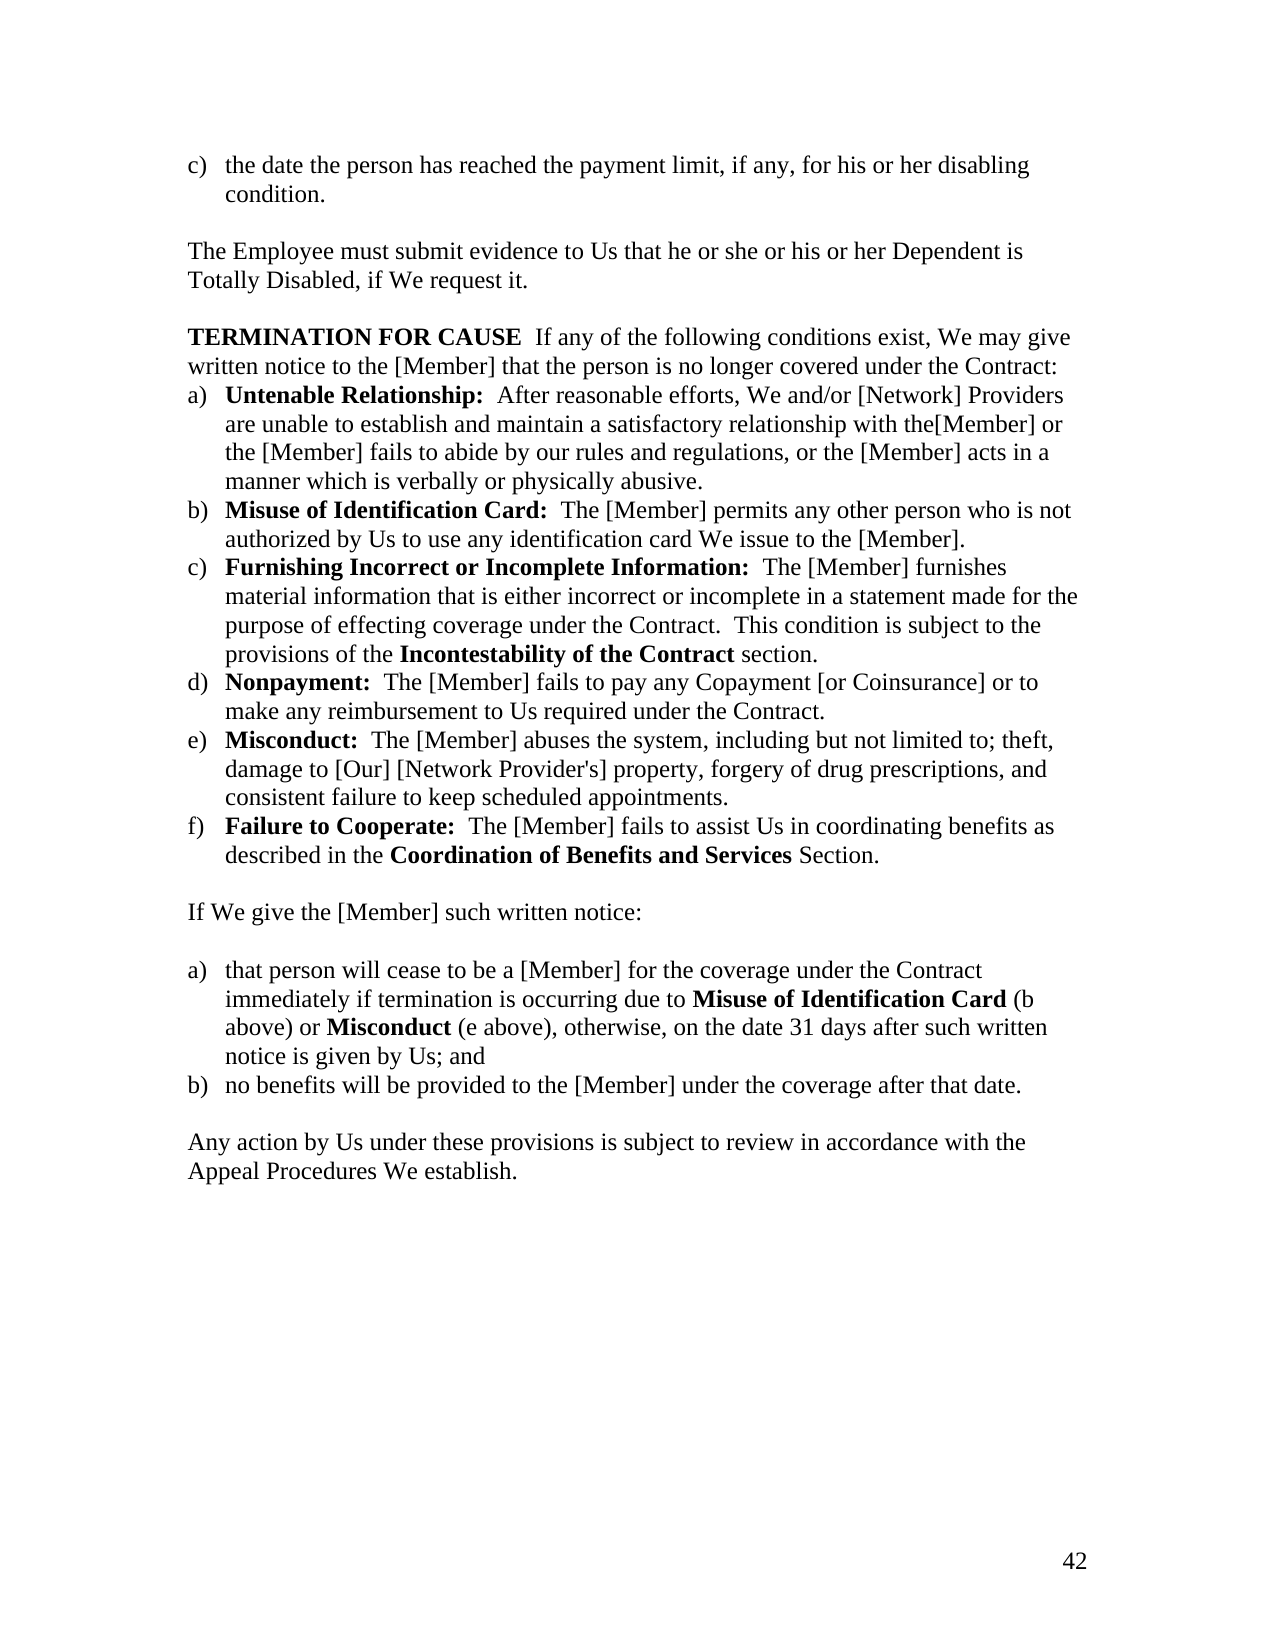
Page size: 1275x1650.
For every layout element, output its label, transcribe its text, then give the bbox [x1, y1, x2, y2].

text The Employee must submit evidence to Us that he or she or his or her Dependent is Totally Disabled, if We request it. [187, 236, 1087, 294]
list Untenable Relationship: After reasonable efforts, We and/or [Network] Providers are unable to establish and maintain a satisfactory relationship with the[Member] or the [Member] fails to abide by our rules and regulations, or the [Member] acts in a manner which is verbally or physically abusive. [187, 380, 1087, 495]
list that person will cease to be a [Member] for the coverage under the Contract immediately if termination is occurring due to Misuse of Identification Card (b above) or Misconduct (e above), otherwise, on the date 31 days after such written notice is given by Us; and [187, 955, 1087, 1070]
list no benefits will be provided to the [Member] under the coverage after that date. [187, 1070, 1087, 1099]
list Misconduct: The [Member] abuses the system, including but not limited to; theft, damage to [Our] [Network Provider's] property, forgery of drug prescriptions, and consistent failure to keep scheduled appointments. [187, 725, 1087, 811]
text If We give the [Member] such written notice: [187, 897, 1087, 926]
list Furnishing Incorrect or Incomplete Information: The [Member] furnishes material information that is either incorrect or incomplete in a statement made for the purpose of effecting coverage under the Contract. This condition is subject to the provisions of the Incontestability of the Contract section. [187, 552, 1087, 667]
list the date the person has reached the payment limit, if any, for his or her disabling condition. [187, 150, 1087, 207]
list Failure to Cooperate: The [Member] fails to assist Us in coordinating benefits as described in the Coordination of Benefits and Services Section. [187, 811, 1087, 869]
list Misuse of Identification Card: The [Member] permits any other person who is not authorized by Us to use any identification card We issue to the [Member]. [187, 495, 1087, 552]
text TERMINATION FOR CAUSE If any of the following conditions exist, We may give written notice to the [Member] that the person is no longer covered under the Contract: [187, 322, 1087, 380]
list Nonpayment: The [Member] fails to pay any Copayment [or Coinsurance] or to make any reimbursement to Us required under the Contract. [187, 667, 1087, 725]
text Any action by Us under these provisions is subject to review in accordance with the Appeal Procedures We establish. [187, 1127, 1087, 1185]
